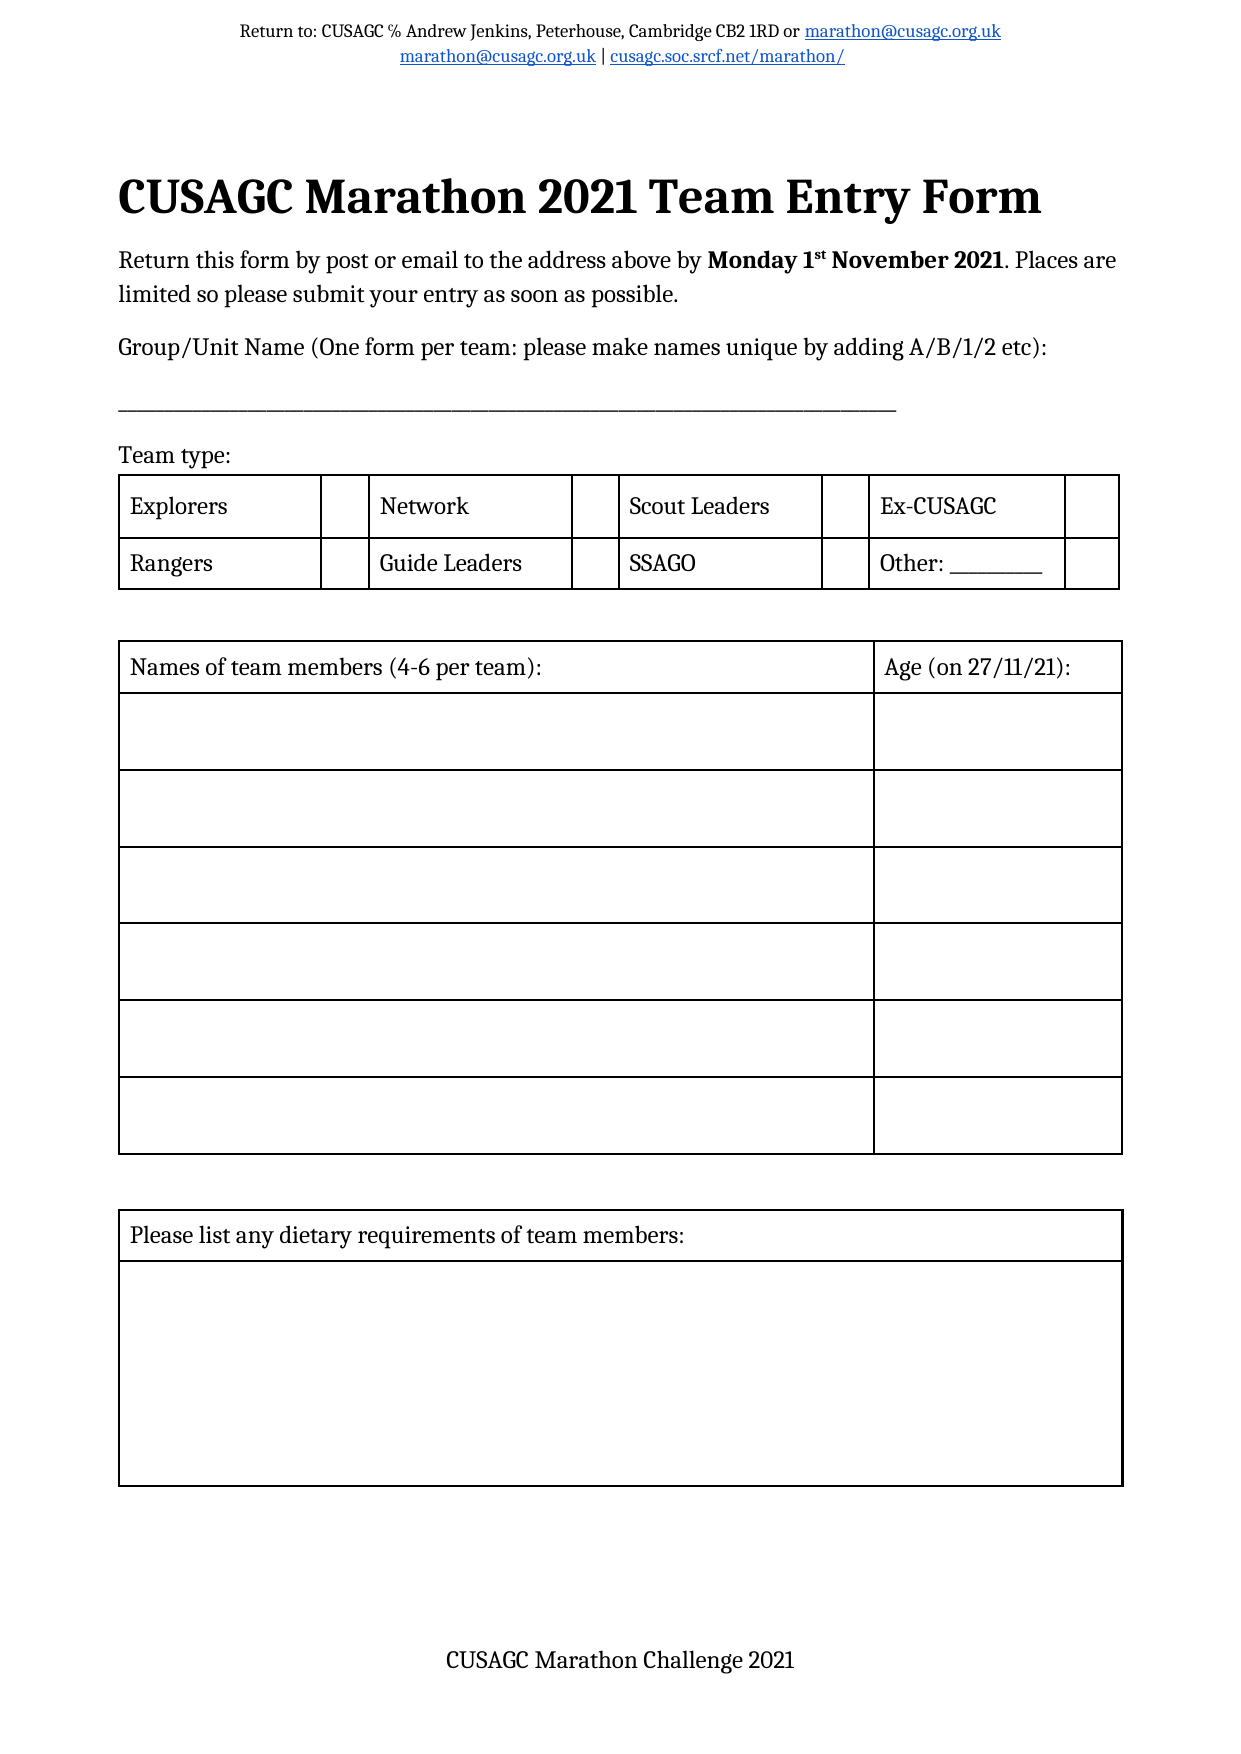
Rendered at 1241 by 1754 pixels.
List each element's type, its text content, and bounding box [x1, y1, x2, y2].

text Return this form by post or email to the address above by Monday 1st November 2021. Places are limited so please submit your entry as soon as possible. [118, 246, 1122, 308]
table_header [322, 476, 368, 537]
table_header Please list any dietary requirements of team members: [120, 1211, 1121, 1260]
table_cell [120, 1001, 873, 1076]
table_header Explorers [120, 476, 320, 537]
table_header [573, 476, 618, 537]
table_cell [823, 539, 868, 588]
text ____________________________________________________________________________________ [118, 387, 1122, 416]
table_header [1066, 476, 1118, 537]
table_header Age (on 27/11/21): [875, 642, 1121, 692]
table_cell [120, 924, 873, 999]
table_header Network [370, 476, 571, 537]
table_cell [120, 694, 873, 769]
table_cell [120, 771, 873, 846]
table_cell Guide Leaders [370, 539, 571, 588]
table_cell [875, 771, 1121, 846]
table_header Names of team members (4-6 per team): [120, 642, 873, 692]
table_cell [875, 1001, 1121, 1076]
table_cell [322, 539, 368, 588]
table_cell [875, 924, 1121, 999]
table_cell [120, 1262, 1121, 1485]
table_cell [120, 1078, 873, 1153]
table_cell SSAGO [620, 539, 821, 588]
table_header Scout Leaders [620, 476, 821, 537]
text Group/Unit Name (One form per team: please make names unique by adding A/B/1/2 etc): [118, 333, 1122, 362]
table_cell Rangers [120, 539, 320, 588]
table_cell [120, 848, 873, 922]
text Team type: [118, 441, 1122, 470]
title CUSAGC Marathon 2021 Team Entry Form [118, 168, 1122, 226]
table_header [823, 476, 868, 537]
table_cell [875, 1078, 1121, 1153]
table_cell Other: __________ [870, 539, 1064, 588]
table_cell [1066, 539, 1118, 588]
table_cell [573, 539, 618, 588]
table_cell [875, 694, 1121, 769]
table_header Ex-CUSAGC [870, 476, 1064, 537]
table_cell [875, 848, 1121, 922]
